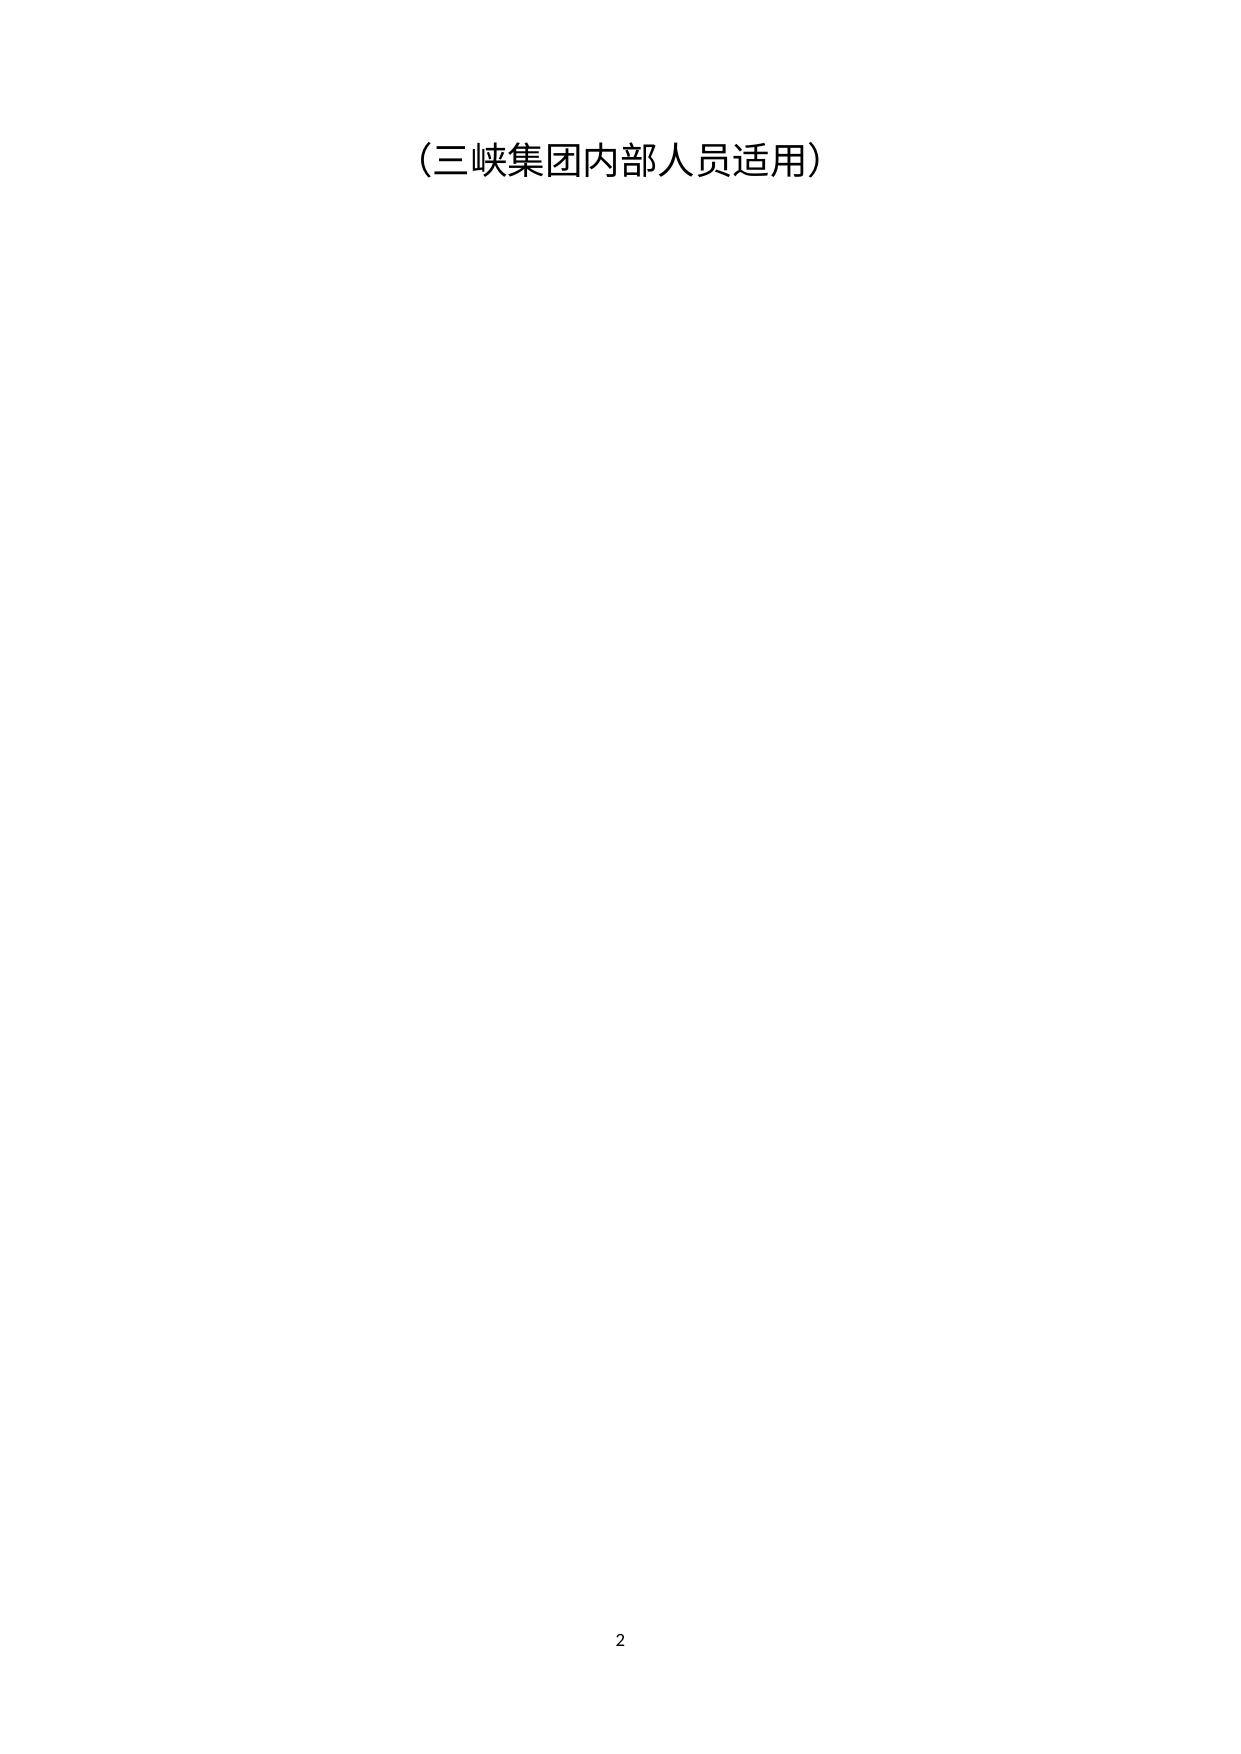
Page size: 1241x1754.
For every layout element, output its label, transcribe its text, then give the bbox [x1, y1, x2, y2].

text （三峡集团内部人员适用） [112, 125, 1128, 190]
